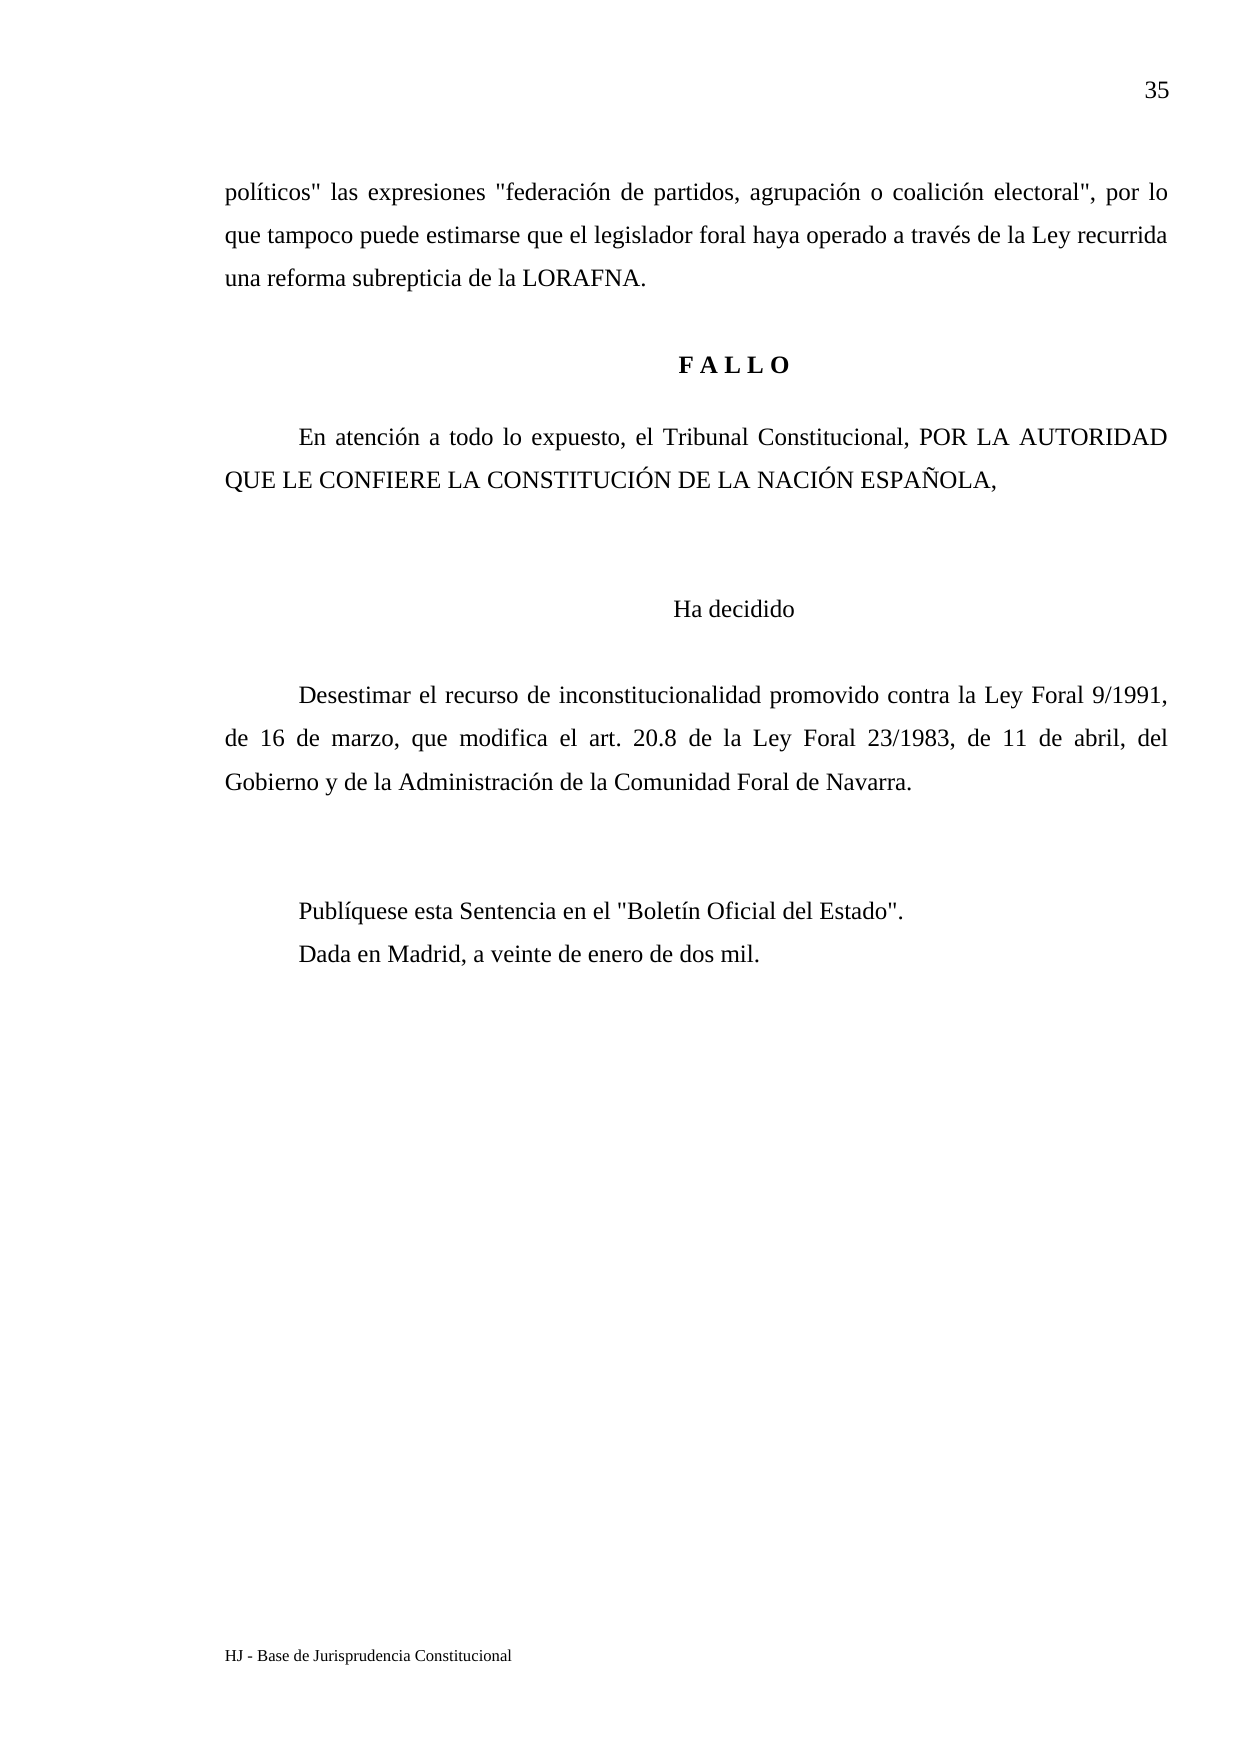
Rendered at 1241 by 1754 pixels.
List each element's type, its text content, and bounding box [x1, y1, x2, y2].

subtitle F A L L O [224, 350, 1169, 378]
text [224, 177, 1169, 292]
text En atención a todo lo expuesto, el Tribunal Constitucional, POR LA AUTORIDAD QUE LE CONFIERE LA CONSTITUCIÓN DE LA NACIÓN ESPAÑOLA, [224, 422, 1169, 493]
text Desestimar el recurso de inconstitucionalidad promovido contra la Ley Foral 9/1991, de 16 de marzo, que modifica el art. 20.8 de la Ley Foral 23/1983, de 11 de abril, del Gobierno y de la Administración de la Comunidad Foral de Navarra. [224, 680, 1169, 795]
text Publíquese esta Sentencia en el "Boletín Oficial del Estado". [224, 896, 1169, 925]
text Ha decidido [224, 594, 1169, 623]
text Dada en Madrid, a veinte de enero de dos mil. [224, 939, 1169, 968]
